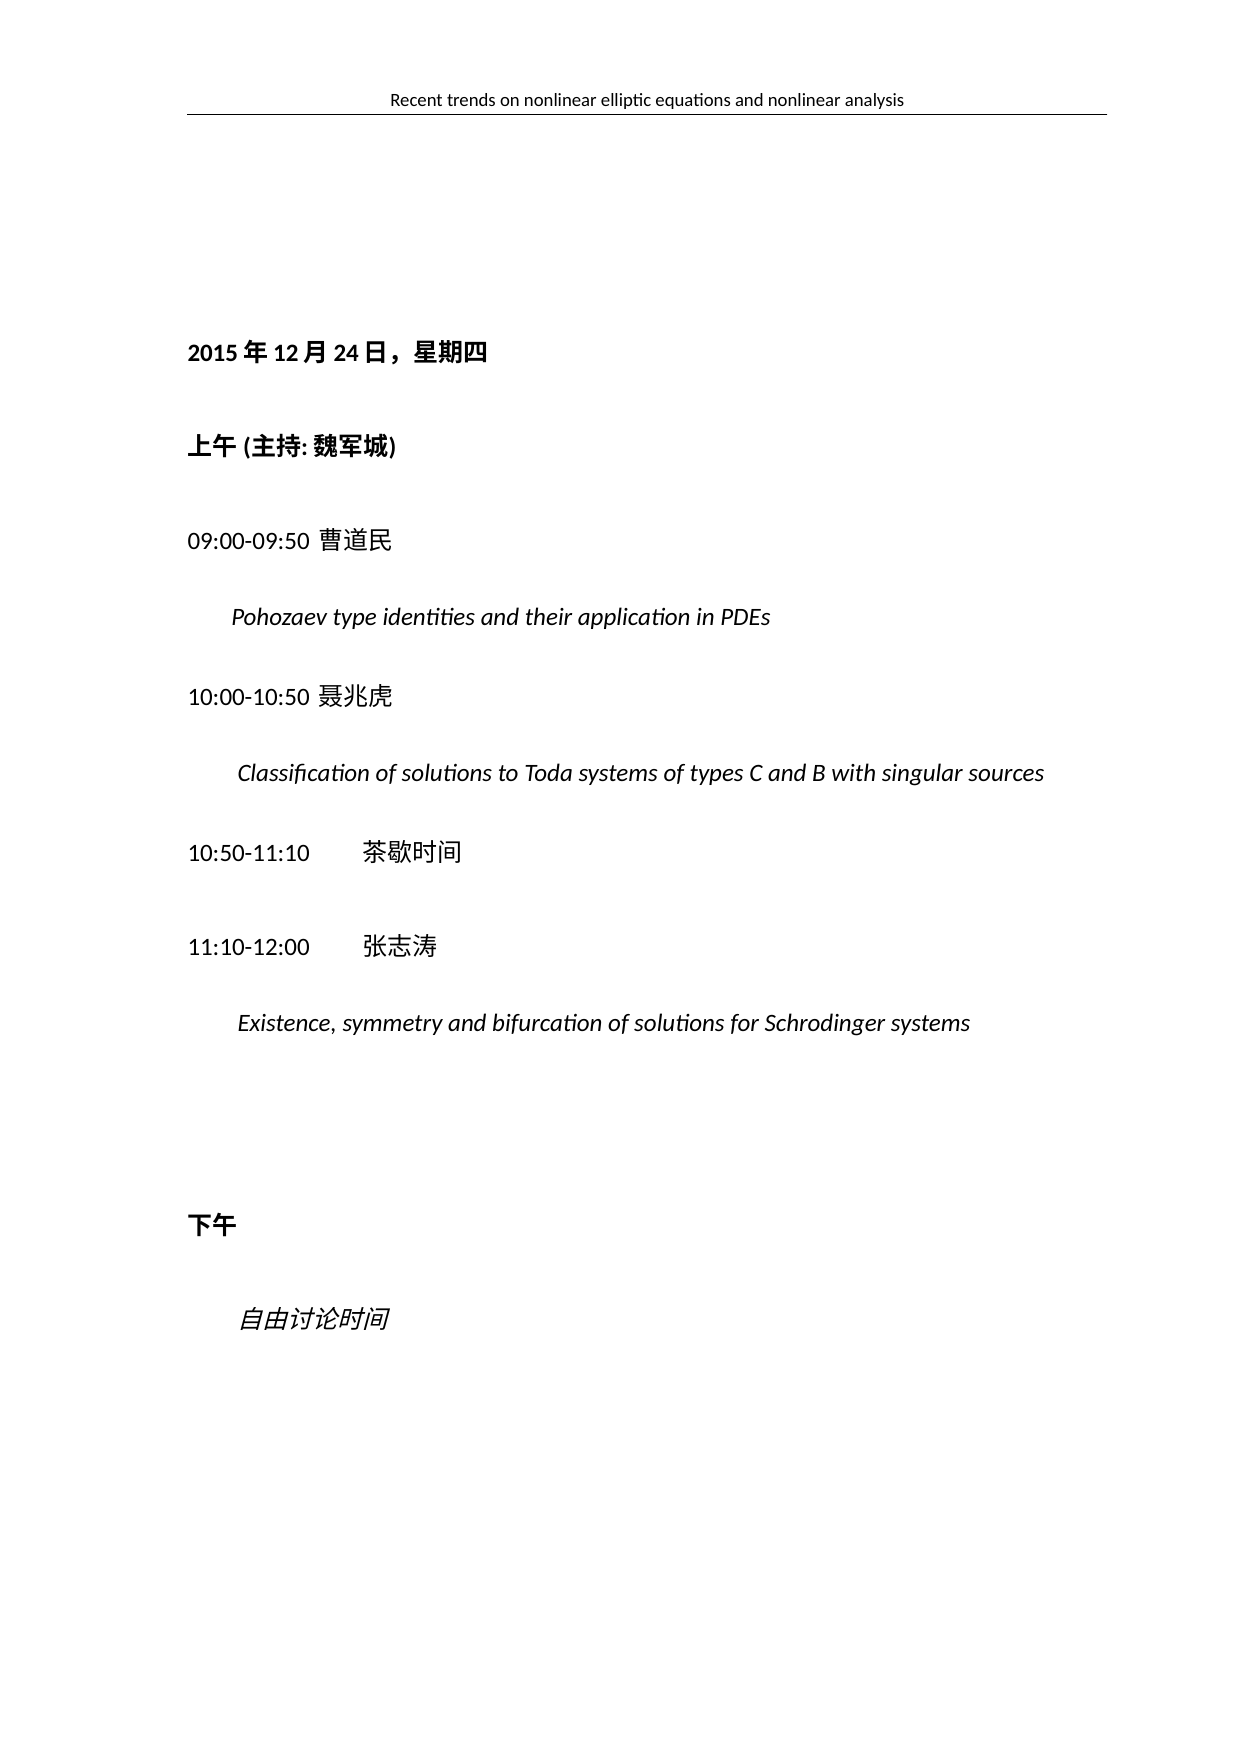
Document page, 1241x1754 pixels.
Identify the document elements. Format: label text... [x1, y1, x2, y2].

text Classification of solutions to Toda systems of types C and B with singular sources [187, 756, 1107, 789]
text Pohozaev type identities and their application in PDEs [187, 600, 1107, 633]
text 下午 [187, 1191, 1107, 1256]
text 上午 (主持: 魏军城) [187, 412, 1107, 477]
text 09:00-09:50 曹道民 [187, 506, 1107, 571]
text 10:50-11:10 茶歇时间 [187, 818, 1107, 883]
text 2015年12月24日，星期四 [187, 318, 1107, 383]
text Existence, symmetry and bifurcation of solutions for Schrodinger systems [187, 1006, 1107, 1039]
text 10:00-10:50 聂兆虎 [187, 662, 1107, 727]
text 自由讨论时间 [187, 1285, 1107, 1350]
text 11:10-12:00 张志涛 [187, 912, 1107, 977]
